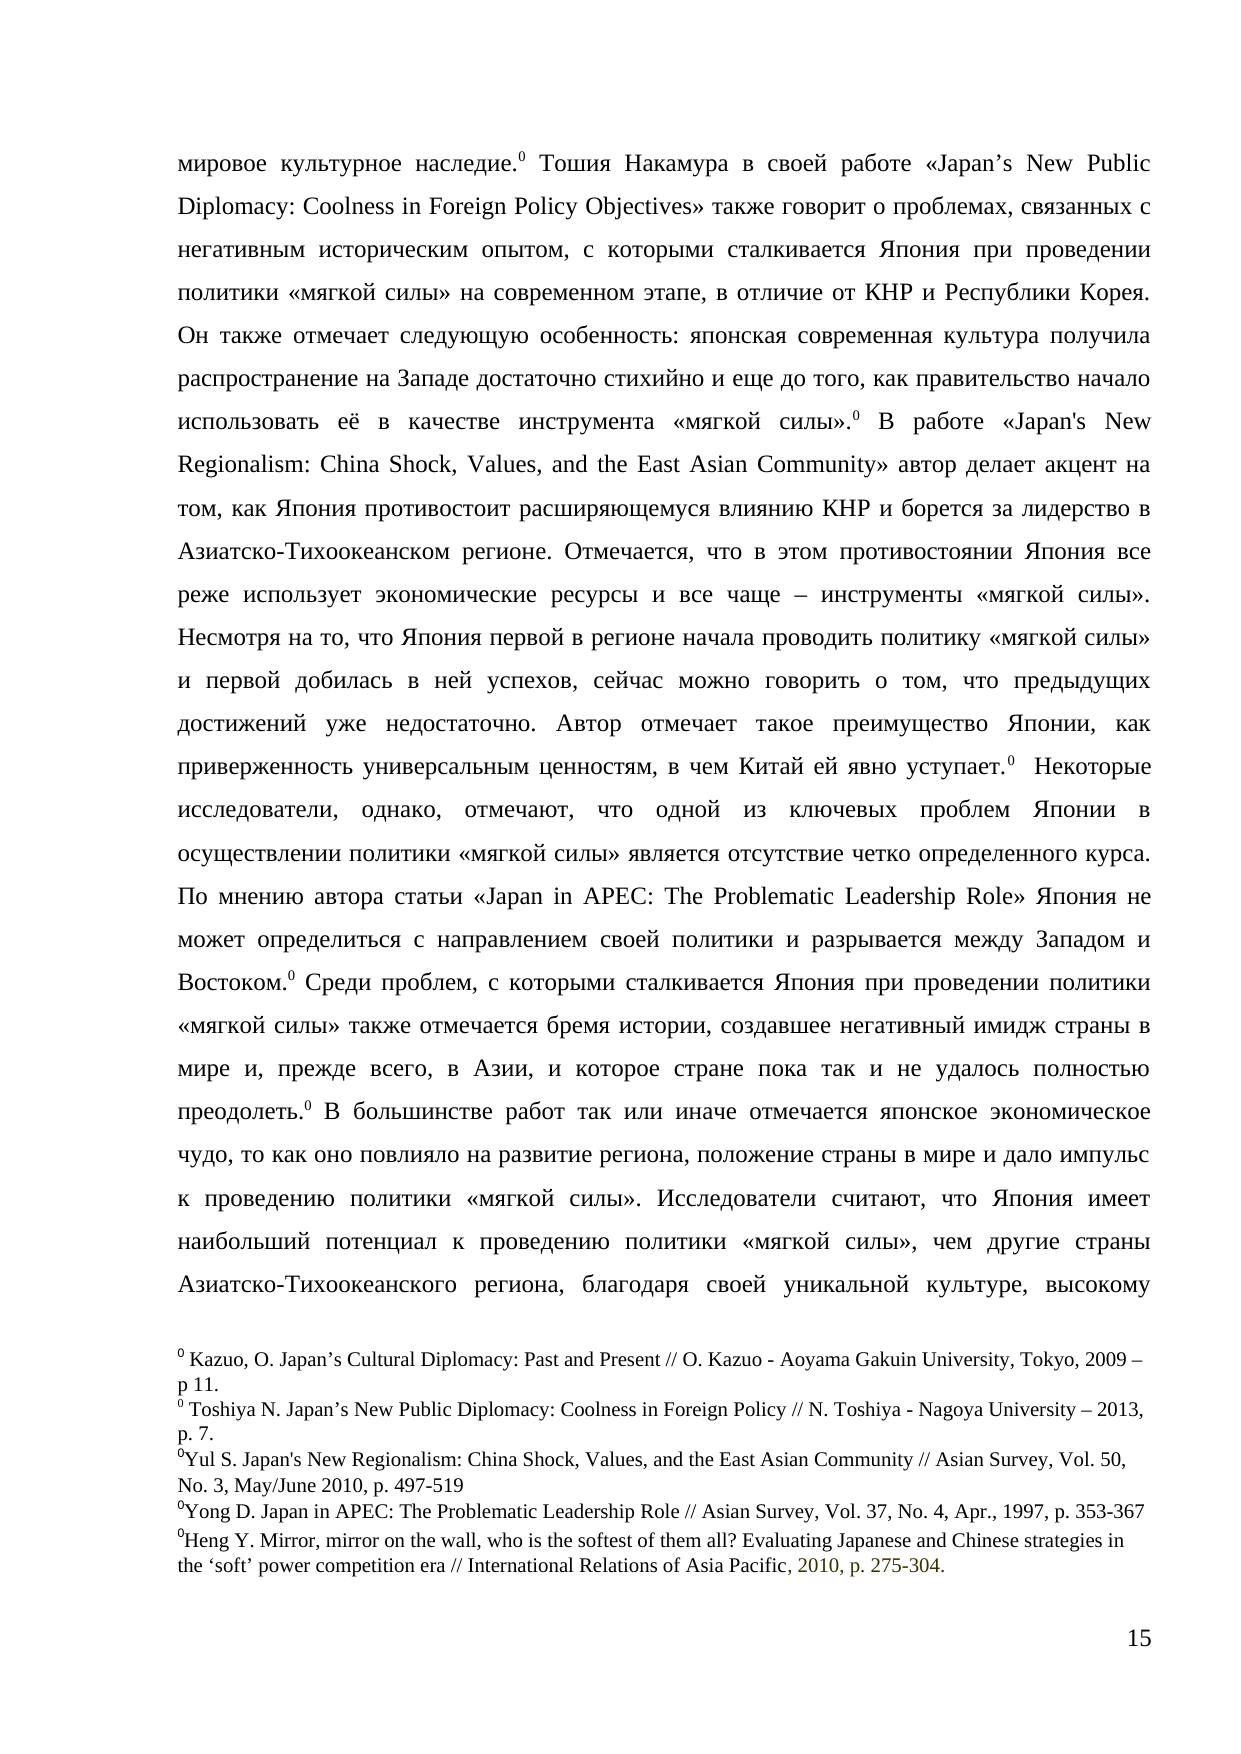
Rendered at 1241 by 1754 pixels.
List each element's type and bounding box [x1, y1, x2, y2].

text [177, 148, 1152, 1298]
